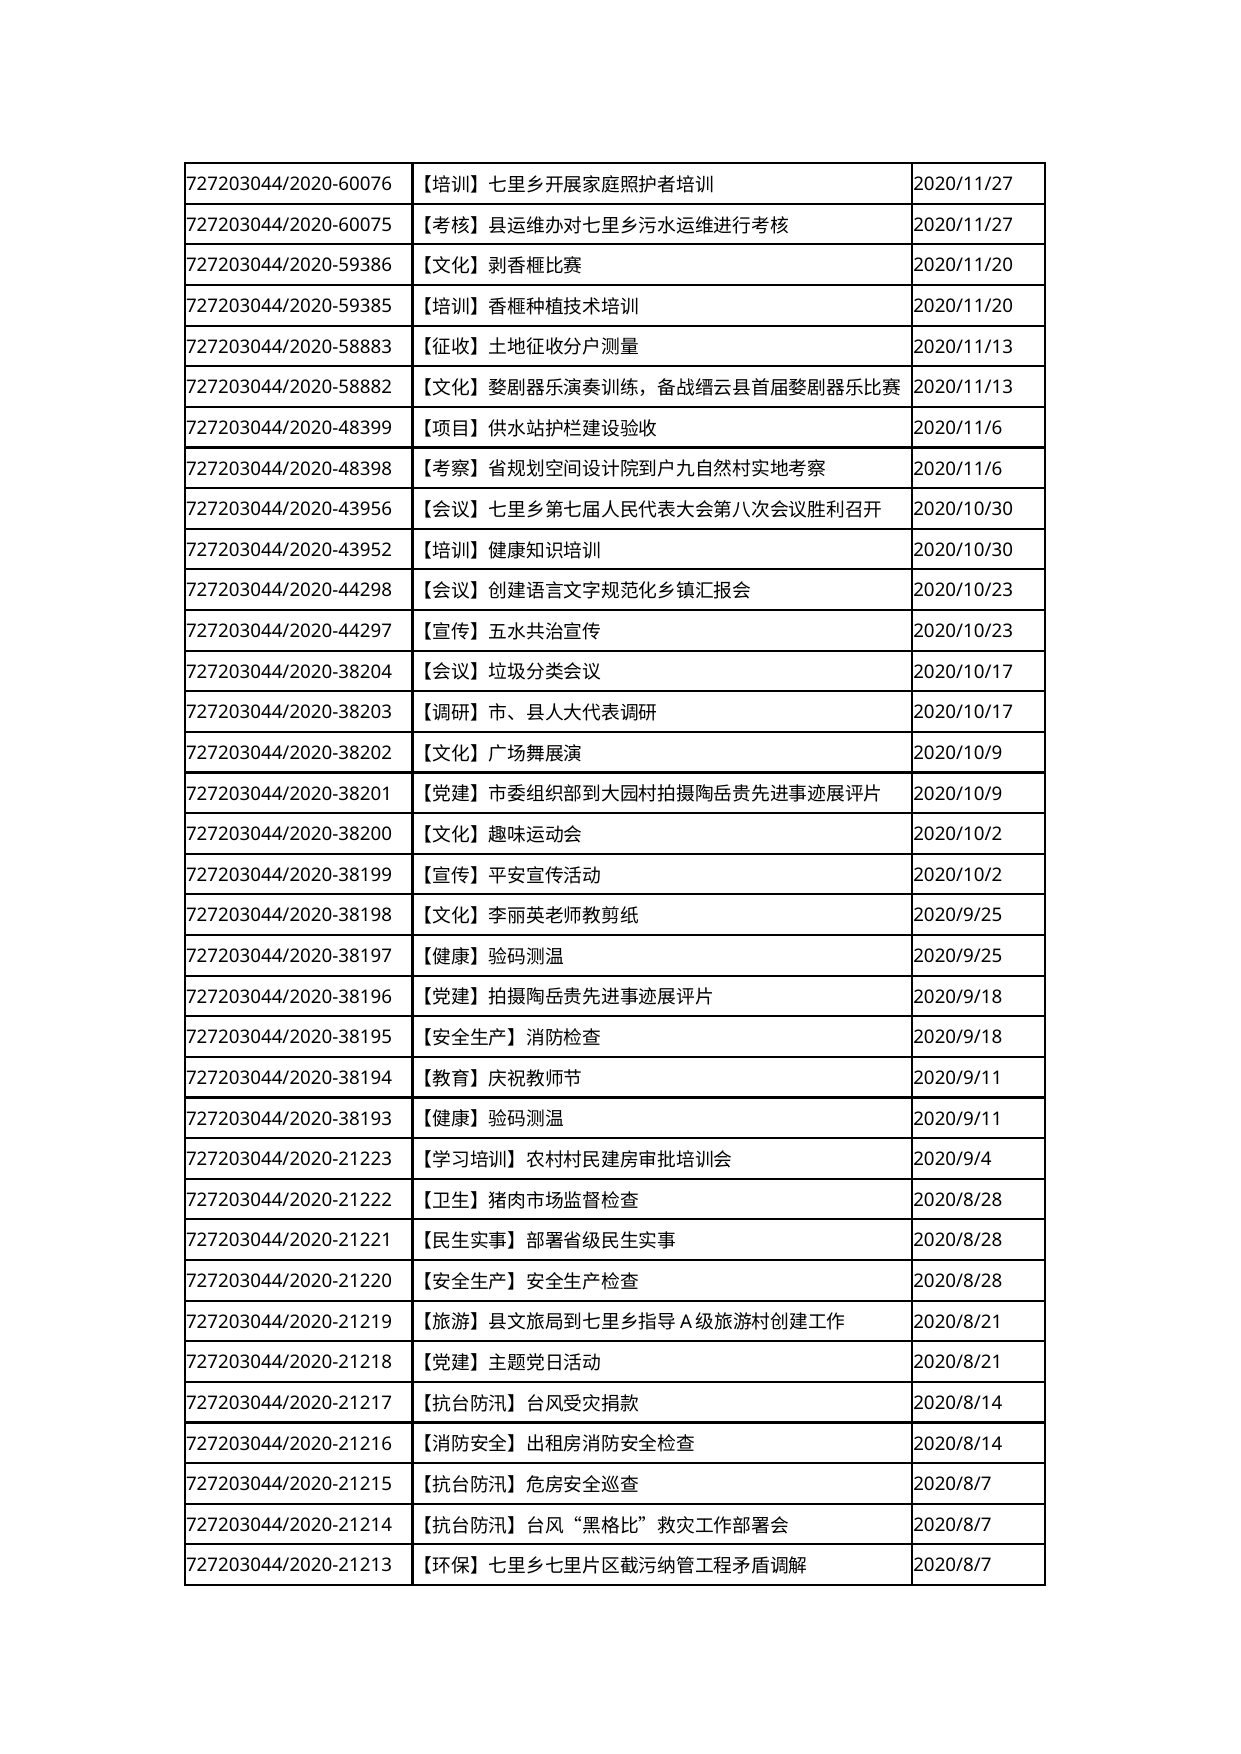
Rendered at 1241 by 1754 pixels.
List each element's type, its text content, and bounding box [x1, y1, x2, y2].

table_cell 【调研】市、县人大代表调研 [414, 692, 911, 731]
table_cell 727203044/2020-44297 [186, 611, 411, 649]
table_cell 【健康】验码测温 [414, 1099, 911, 1137]
table_cell 727203044/2020-58883 [186, 327, 411, 365]
table_cell 2020/8/21 [913, 1302, 1044, 1340]
table_cell 727203044/2020-38201 [186, 774, 411, 812]
table_cell 2020/10/23 [913, 570, 1044, 609]
table_cell 【抗台防汛】台风受灾捐款 [414, 1383, 911, 1421]
table_cell 【考核】县运维办对七里乡污水运维进行考核 [414, 205, 911, 243]
table_cell 727203044/2020-48399 [186, 408, 411, 446]
table_cell 2020/11/6 [913, 449, 1044, 487]
table_cell 2020/11/27 [913, 205, 1044, 243]
table_cell 727203044/2020-21218 [186, 1342, 411, 1381]
table_cell 【培训】七里乡开展家庭照护者培训 [414, 164, 911, 203]
table_cell 【党建】拍摄陶岳贵先进事迹展评片 [414, 977, 911, 1015]
table_cell 【会议】七里乡第七届人民代表大会第八次会议胜利召开 [414, 489, 911, 528]
table_cell 2020/11/20 [913, 286, 1044, 324]
table_cell 【安全生产】消防检查 [414, 1017, 911, 1056]
table_cell 727203044/2020-21220 [186, 1261, 411, 1299]
table_cell 727203044/2020-38204 [186, 652, 411, 690]
table_cell 727203044/2020-44298 [186, 570, 411, 609]
table_cell 727203044/2020-38200 [186, 814, 411, 853]
table_cell 2020/8/14 [913, 1424, 1044, 1462]
table_cell 2020/10/23 [913, 611, 1044, 649]
table_cell 727203044/2020-59386 [186, 245, 411, 284]
table_cell 727203044/2020-38199 [186, 855, 411, 893]
table_cell 727203044/2020-58882 [186, 367, 411, 406]
table_cell 727203044/2020-21214 [186, 1505, 411, 1543]
table_cell 2020/8/21 [913, 1342, 1044, 1381]
table_cell 【征收】土地征收分户测量 [414, 327, 911, 365]
table_cell 【民生实事】部署省级民生实事 [414, 1220, 911, 1259]
table_cell 2020/9/4 [913, 1139, 1044, 1178]
table_cell 【抗台防汛】台风“黑格比”救灾工作部署会 [414, 1505, 911, 1543]
table_cell 【文化】李丽英老师教剪纸 [414, 895, 911, 934]
table_cell 727203044/2020-38194 [186, 1058, 411, 1096]
table_cell 727203044/2020-21215 [186, 1464, 411, 1503]
table_cell 2020/8/14 [913, 1383, 1044, 1421]
table_cell 727203044/2020-43952 [186, 530, 411, 568]
table_cell 2020/9/25 [913, 895, 1044, 934]
table_cell 2020/8/7 [913, 1545, 1044, 1584]
table_cell 727203044/2020-21221 [186, 1220, 411, 1259]
table_cell 2020/11/13 [913, 367, 1044, 406]
table_cell 2020/11/20 [913, 245, 1044, 284]
table_cell 727203044/2020-21216 [186, 1424, 411, 1462]
table_cell 727203044/2020-38196 [186, 977, 411, 1015]
table_cell 2020/9/25 [913, 936, 1044, 974]
table_cell 2020/11/13 [913, 327, 1044, 365]
table_cell 727203044/2020-21213 [186, 1545, 411, 1584]
table_cell 【卫生】猪肉市场监督检查 [414, 1180, 911, 1218]
table_cell 2020/9/11 [913, 1099, 1044, 1137]
table_cell 2020/9/18 [913, 1017, 1044, 1056]
table_cell 727203044/2020-38195 [186, 1017, 411, 1056]
table_cell 【会议】垃圾分类会议 [414, 652, 911, 690]
table_cell 2020/9/11 [913, 1058, 1044, 1096]
table_cell 2020/11/27 [913, 164, 1044, 203]
table_cell 2020/10/9 [913, 774, 1044, 812]
table_cell 727203044/2020-21222 [186, 1180, 411, 1218]
table_cell 【培训】健康知识培训 [414, 530, 911, 568]
table_cell 【考察】省规划空间设计院到户九自然村实地考察 [414, 449, 911, 487]
table_cell 2020/8/28 [913, 1180, 1044, 1218]
table_cell 【抗台防汛】危房安全巡查 [414, 1464, 911, 1503]
table_cell 【培训】香榧种植技术培训 [414, 286, 911, 324]
table_cell 2020/10/2 [913, 855, 1044, 893]
table_cell 727203044/2020-38197 [186, 936, 411, 974]
table_cell 727203044/2020-38203 [186, 692, 411, 731]
table_cell 2020/10/30 [913, 489, 1044, 528]
table_cell 727203044/2020-38202 [186, 733, 411, 771]
table_cell 727203044/2020-60076 [186, 164, 411, 203]
table_cell 727203044/2020-43956 [186, 489, 411, 528]
table_cell 【文化】广场舞展演 [414, 733, 911, 771]
table_cell 2020/8/7 [913, 1505, 1044, 1543]
table_cell 2020/10/17 [913, 652, 1044, 690]
table_cell 【教育】庆祝教师节 [414, 1058, 911, 1096]
table_cell 2020/11/6 [913, 408, 1044, 446]
table_cell 【会议】创建语言文字规范化乡镇汇报会 [414, 570, 911, 609]
table_cell 2020/10/2 [913, 814, 1044, 853]
table_cell 【党建】主题党日活动 [414, 1342, 911, 1381]
table_cell 2020/8/28 [913, 1261, 1044, 1299]
table_cell 2020/10/9 [913, 733, 1044, 771]
table_cell 【消防安全】出租房消防安全检查 [414, 1424, 911, 1462]
table_cell 2020/8/7 [913, 1464, 1044, 1503]
table_cell 【安全生产】安全生产检查 [414, 1261, 911, 1299]
table_cell 727203044/2020-48398 [186, 449, 411, 487]
table_cell 727203044/2020-21223 [186, 1139, 411, 1178]
table_cell 【文化】婺剧器乐演奏训练，备战缙云县首届婺剧器乐比赛 [414, 367, 911, 406]
table_cell 【文化】剥香榧比赛 [414, 245, 911, 284]
table_cell 【文化】趣味运动会 [414, 814, 911, 853]
table_cell 2020/10/30 [913, 530, 1044, 568]
table_cell 【学习培训】农村村民建房审批培训会 [414, 1139, 911, 1178]
table_cell 【环保】七里乡七里片区截污纳管工程矛盾调解 [414, 1545, 911, 1584]
table_cell 2020/10/17 [913, 692, 1044, 731]
table_cell 【健康】验码测温 [414, 936, 911, 974]
table_cell 【宣传】五水共治宣传 [414, 611, 911, 649]
table_cell 【党建】市委组织部到大园村拍摄陶岳贵先进事迹展评片 [414, 774, 911, 812]
table_cell 727203044/2020-59385 [186, 286, 411, 324]
table_cell 2020/9/18 [913, 977, 1044, 1015]
table_cell 【旅游】县文旅局到七里乡指导A级旅游村创建工作 [414, 1302, 911, 1340]
table_cell 2020/8/28 [913, 1220, 1044, 1259]
table_cell 727203044/2020-38198 [186, 895, 411, 934]
table_cell 727203044/2020-38193 [186, 1099, 411, 1137]
table_cell 727203044/2020-60075 [186, 205, 411, 243]
table_cell 【宣传】平安宣传活动 [414, 855, 911, 893]
table_cell 727203044/2020-21217 [186, 1383, 411, 1421]
table_cell 727203044/2020-21219 [186, 1302, 411, 1340]
table_cell 【项目】供水站护栏建设验收 [414, 408, 911, 446]
